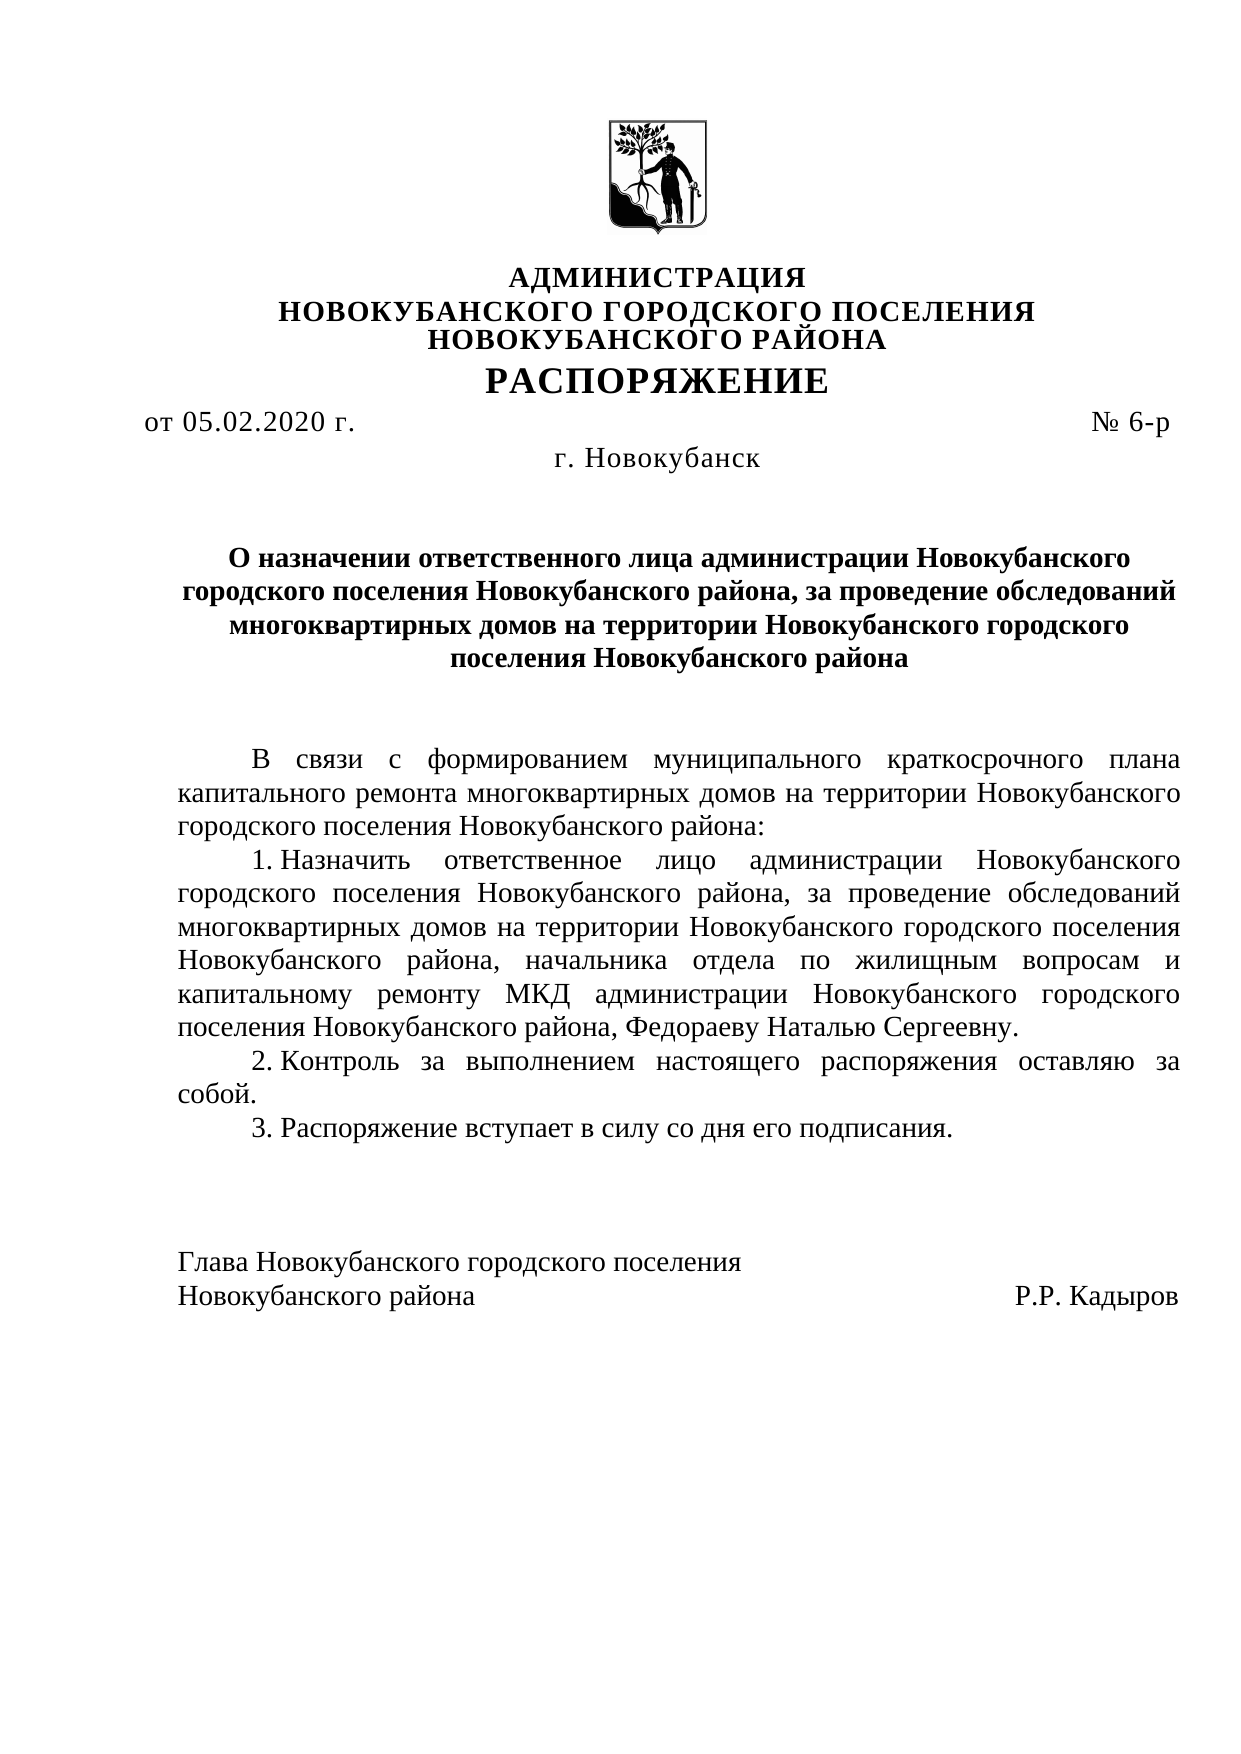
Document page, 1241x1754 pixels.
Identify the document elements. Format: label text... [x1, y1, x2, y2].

list Распоряжение вступает в силу со дня его подписания. [177, 1110, 1181, 1144]
table_cell РАСПОРЯЖЕНИЕ [133, 355, 1181, 401]
text Новокубанского района Р.Р. Кадыров [177, 1278, 1181, 1311]
list Назначить ответственное лицо администрации Новокубанского городского поселения Новокубанского района, за проведение обследований многоквартирных домов на территории Новокубанского городского поселения Новокубанского района, начальника отдела по жилищным вопросам и капитальному ремонту МКД администрации Новокубанского городского поселения Новокубанского района, Федораеву Наталью Сергеевну. [177, 842, 1181, 1043]
table_cell № 6-р [631, 401, 1181, 437]
table_cell НОВОКУБАНСКОГО РАЙОНА [133, 327, 1181, 355]
table_cell АДМИНИСТРАЦИЯ [133, 260, 1181, 293]
picture [607, 118, 708, 235]
table_cell от 05.02.2020 г. [133, 401, 631, 437]
text Глава Новокубанского городского поселения [177, 1244, 1181, 1278]
table_cell г. Новокубанск [133, 437, 1181, 473]
table_header [133, 118, 1181, 259]
subtitle О назначении ответственного лица администрации Новокубанского городского поселения Новокубанского района, за проведение обследований многоквартирных домов на территории Новокубанского городского поселения Новокубанского района [177, 540, 1181, 674]
text В связи с формированием муниципального краткосрочного плана капитального ремонта многоквартирных домов на территории Новокубанского городского поселения Новокубанского района: [177, 741, 1181, 842]
table_cell НОВОКУБАНСКОГО ГОРОДСКОГО ПОСЕЛЕНИЯ [133, 294, 1181, 327]
list Контроль за выполнением настоящего распоряжения оставляю за собой. [177, 1043, 1181, 1110]
